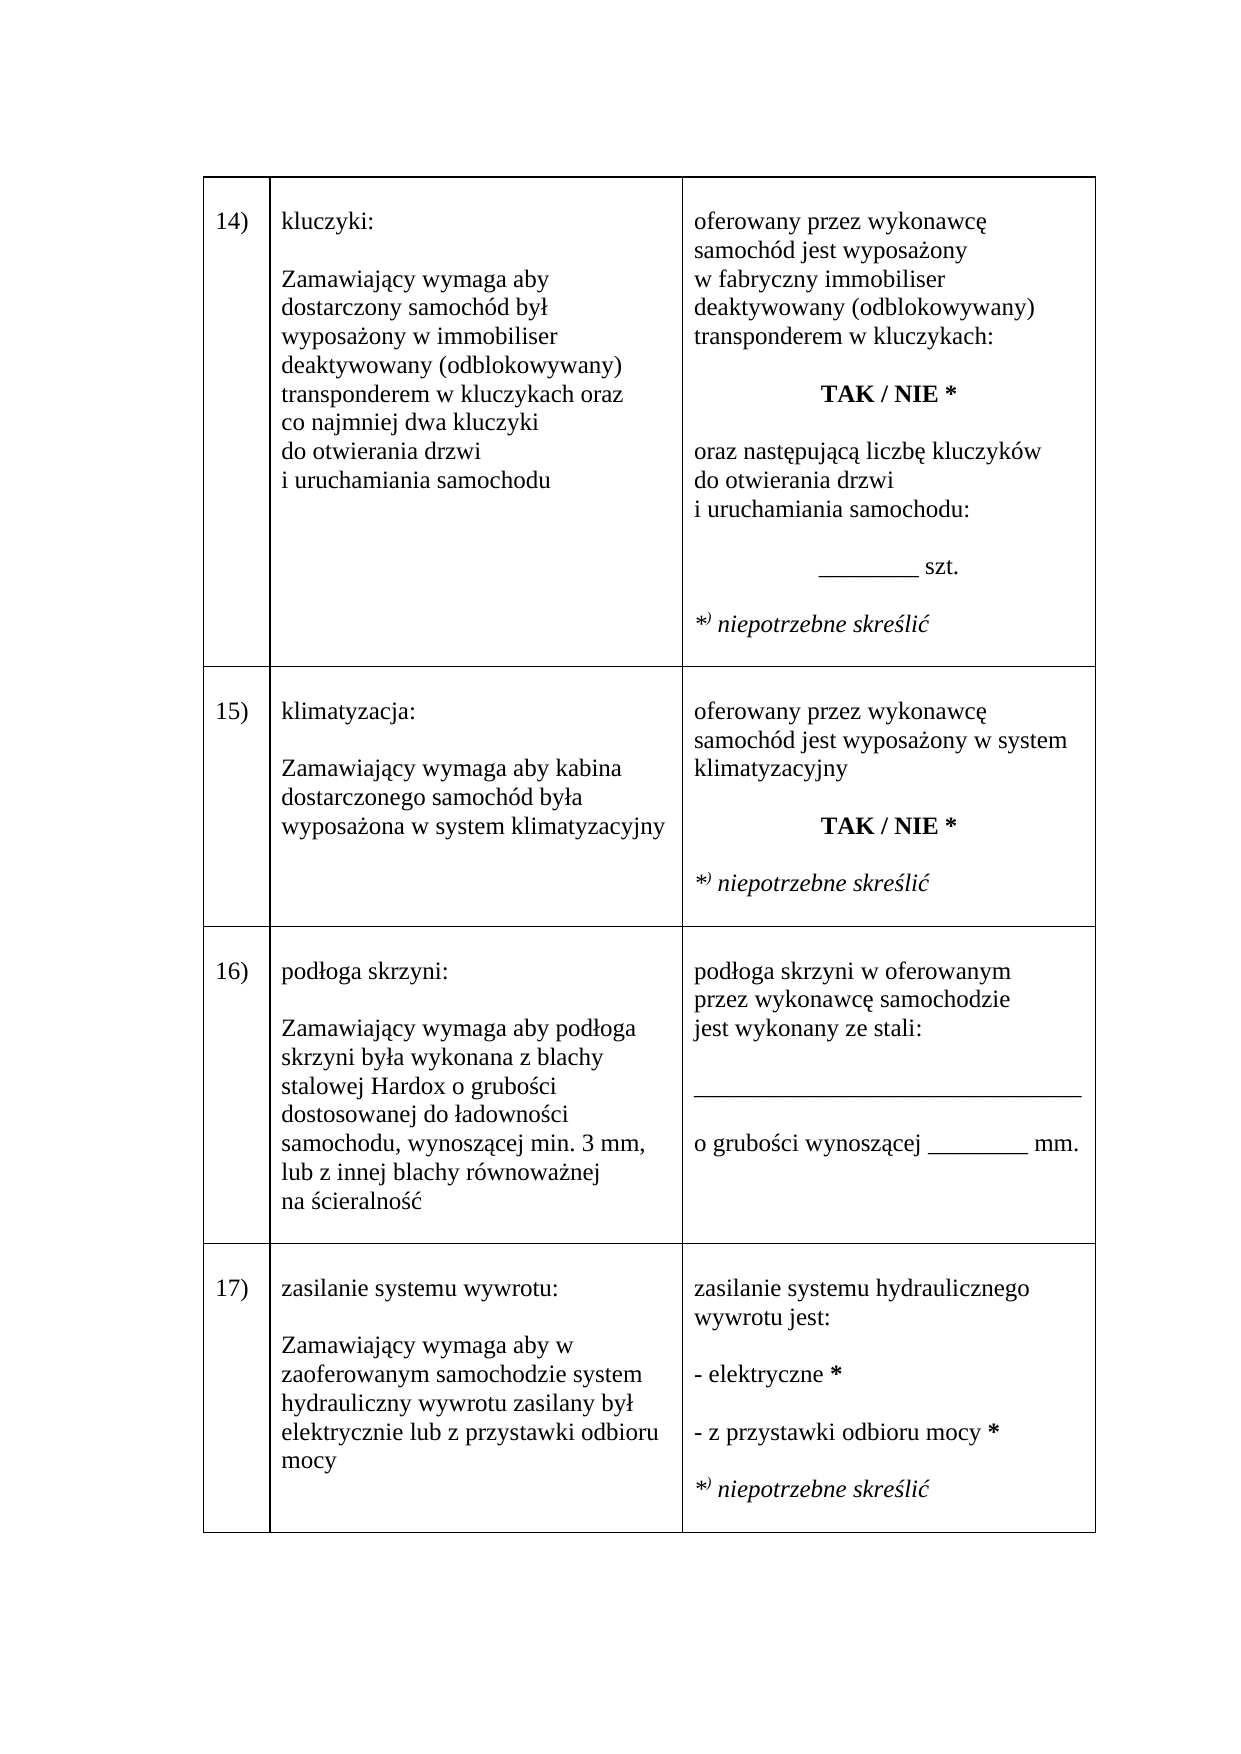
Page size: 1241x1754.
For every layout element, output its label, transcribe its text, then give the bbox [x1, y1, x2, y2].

table_header kluczyki: Zamawiający wymaga aby dostarczony samochód był wyposażony w immobiliser deaktywowany (odblokowywany) transponderem w kluczykach oraz co najmniej dwa kluczyki do otwierania drzwi i uruchamiania samochodu [271, 178, 682, 666]
table_cell 15) [204, 667, 269, 926]
table_cell zasilanie systemu wywrotu: Zamawiający wymaga aby w zaoferowanym samochodzie system hydrauliczny wywrotu zasilany był elektrycznie lub z przystawki odbioru mocy [271, 1244, 682, 1532]
table_cell oferowany przez wykonawcę samochód jest wyposażony w system klimatyzacyjny TAK / NIE * *) niepotrzebne skreślić [683, 667, 1095, 926]
table_header oferowany przez wykonawcę samochód jest wyposażony w fabryczny immobiliser deaktywowany (odblokowywany) transponderem w kluczykach: TAK / NIE * oraz następującą liczbę kluczyków do otwierania drzwi i uruchamiania samochodu: ________ szt. *) niepotrzebne skreślić [683, 178, 1095, 666]
table_header 14) [204, 178, 269, 666]
table_cell podłoga skrzyni: Zamawiający wymaga aby podłoga skrzyni była wykonana z blachy stalowej Hardox o grubości dostosowanej do ładowności samochodu, wynoszącej min. 3 mm, lub z innej blachy równoważnej na ścieralność [271, 927, 682, 1243]
table_cell podłoga skrzyni w oferowanym przez wykonawcę samochodzie jest wykonany ze stali: _______________________________ o grubości wynoszącej ________ mm. [683, 927, 1095, 1243]
table_cell klimatyzacja: Zamawiający wymaga aby kabina dostarczonego samochód była wyposażona w system klimatyzacyjny [271, 667, 682, 926]
table_cell zasilanie systemu hydraulicznego wywrotu jest: - elektryczne * - z przystawki odbioru mocy * *) niepotrzebne skreślić [683, 1244, 1095, 1532]
table_cell 17) [204, 1244, 269, 1532]
table_cell 16) [204, 927, 269, 1243]
